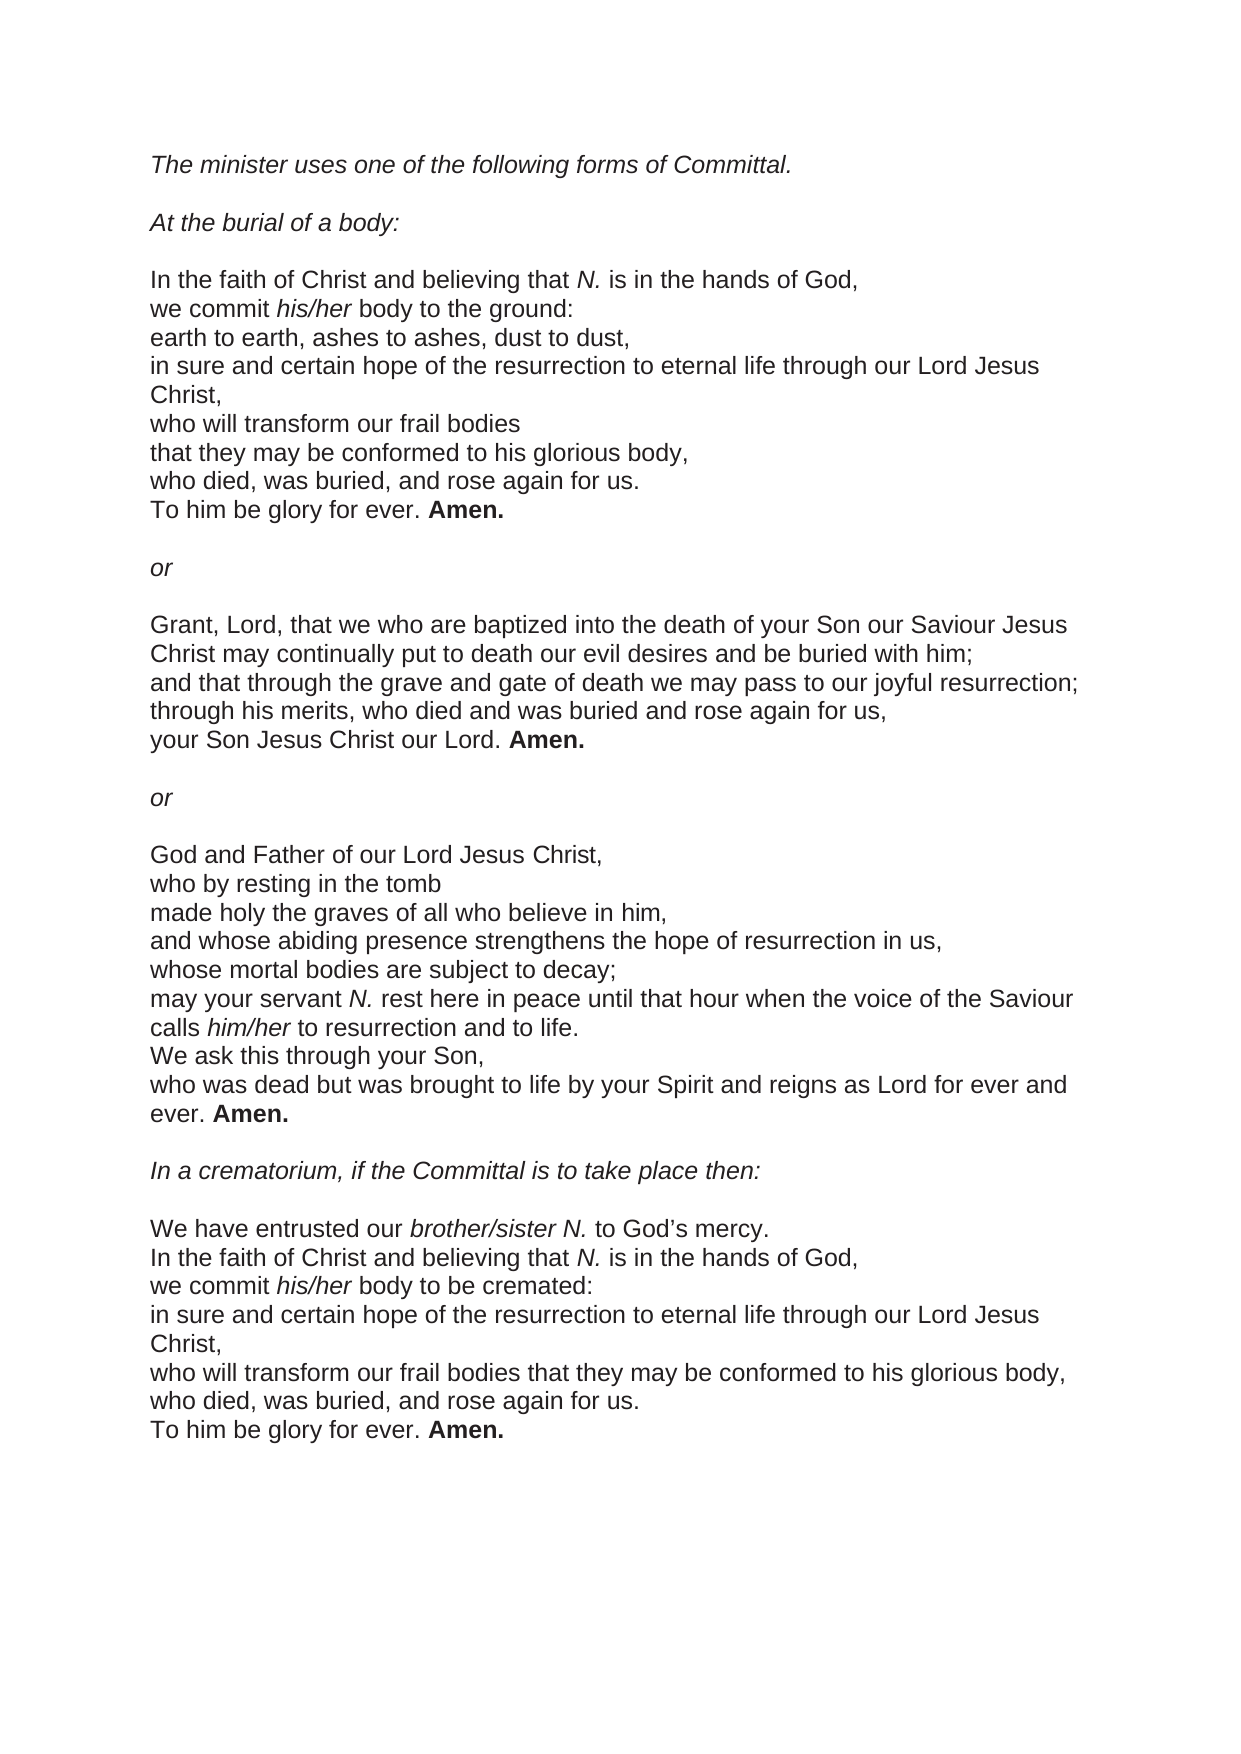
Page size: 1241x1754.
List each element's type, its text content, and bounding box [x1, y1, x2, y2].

text In the faith of Christ and believing that N. is in the hands of God, [150, 265, 1087, 294]
text in sure and certain hope of the resurrection to eternal life through our Lord Jesus Christ, [150, 351, 1087, 409]
text who by resting in the tomb [150, 869, 1087, 897]
text in sure and certain hope of the resurrection to eternal life through our Lord Jesus Christ, [150, 1300, 1087, 1357]
text We ask this through your Son, [150, 1041, 1087, 1070]
text In a crematorium, if the Committal is to take place then: [150, 1156, 1087, 1185]
text your Son Jesus Christ our Lord. Amen. [150, 725, 1087, 754]
text made holy the graves of all who believe in him, [150, 897, 1087, 926]
text We have entrusted our brother/sister N. to God’s mercy. [150, 1214, 1087, 1242]
text who was dead but was brought to life by your Spirit and reigns as Lord for ever and ever. Amen. [150, 1070, 1087, 1127]
text that they may be conformed to his glorious body, [150, 437, 1087, 466]
text Grant, Lord, that we who are baptized into the death of your Son our Saviour Jesus Christ may continually put to death our evil desires and be buried with him; [150, 610, 1087, 667]
text who will transform our frail bodies [150, 409, 1087, 437]
text To him be glory for ever. Amen. [150, 1415, 1087, 1444]
text In the faith of Christ and believing that N. is in the hands of God, [150, 1242, 1087, 1271]
text who will transform our frail bodies that they may be conformed to his glorious body, who died, was buried, and rose again for us. [150, 1357, 1087, 1415]
text The minister uses one of the following forms of Committal. [150, 150, 1087, 179]
text we commit his/her body to the ground: [150, 294, 1087, 322]
text whose mortal bodies are subject to decay; [150, 955, 1087, 984]
text may your servant N. rest here in peace until that hour when the voice of the Saviour calls him/her to resurrection and to life. [150, 984, 1087, 1041]
text and that through the grave and gate of death we may pass to our joyful resurrection; through his merits, who died and was buried and rose again for us, [150, 667, 1087, 725]
text we commit his/her body to be cremated: [150, 1271, 1087, 1300]
text who died, was buried, and rose again for us. [150, 466, 1087, 495]
text God and Father of our Lord Jesus Christ, [150, 840, 1087, 869]
text At the burial of a body: [150, 207, 1087, 236]
text earth to earth, ashes to ashes, dust to dust, [150, 322, 1087, 351]
text or [150, 552, 1087, 581]
text or [150, 782, 1087, 811]
text and whose abiding presence strengthens the hope of resurrection in us, [150, 926, 1087, 955]
text To him be glory for ever. Amen. [150, 495, 1087, 524]
